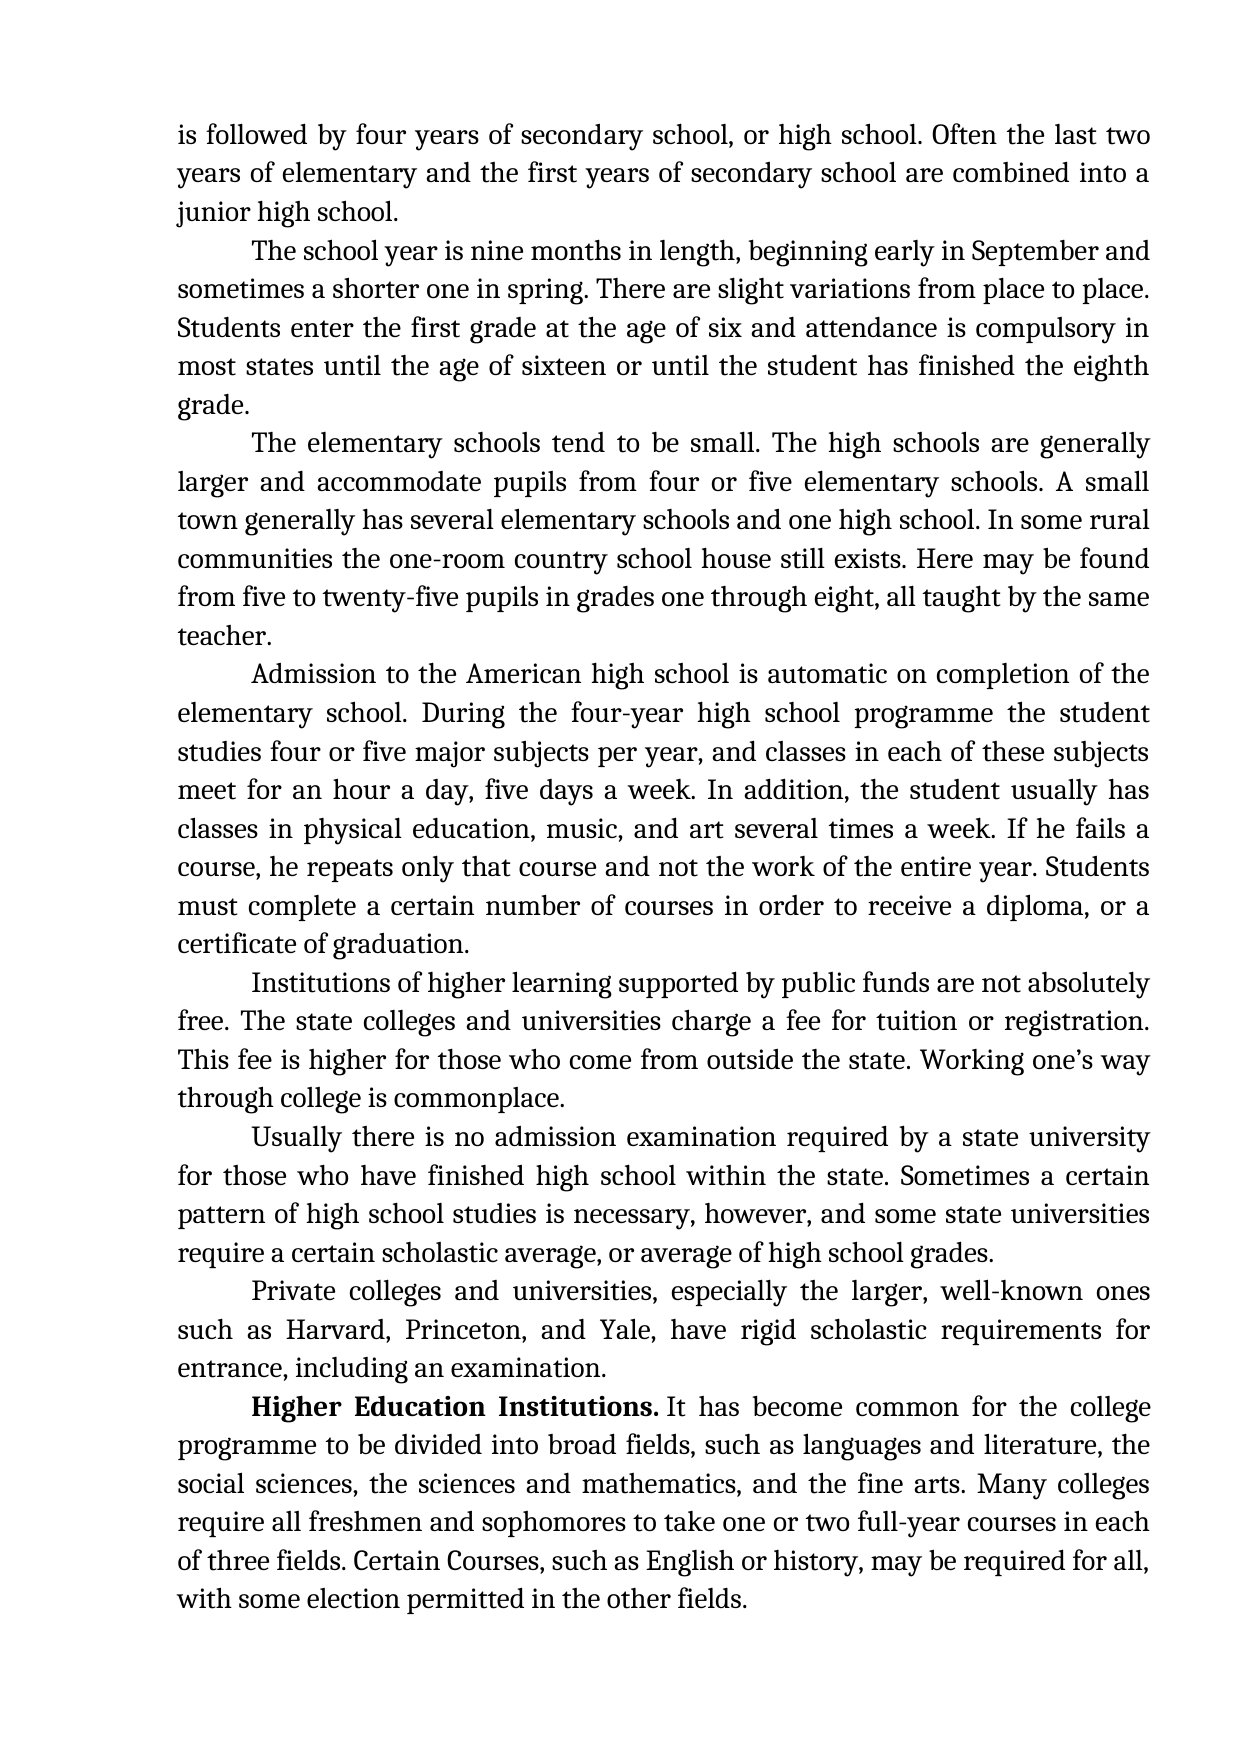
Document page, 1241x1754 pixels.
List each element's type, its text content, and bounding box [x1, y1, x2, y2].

text Higher Education Institutions. It has become common for the college programme to be divided into broad fields, such as languages and literature, the social sciences, the sciences and mathematics, and the fine arts. Many colleges require all freshmen and sophomores to take one or two full-year courses in each of three fields. Certain Courses, such as English or history, may be required for all, with some election permitted in the other fields. [177, 1390, 1152, 1616]
text The elementary schools tend to be small. The high schools are generally larger and accommodate pupils from four or five elementary schools. A small town generally has several elementary schools and one high school. In some rural communities the one-room country school house still exists. Here may be found from five to twenty-five pupils in grades one through eight, all taught by the same teacher. [177, 426, 1152, 653]
text Private colleges and universities, especially the larger, well-known ones such as Harvard, Princeton, and Yale, have rigid scholastic requirements for entrance, including an examination. [177, 1274, 1152, 1385]
text Institutions of higher learning supported by public funds are not absolutely free. The state colleges and universities charge a fee for tuition or registration. This fee is higher for those who come from outside the state. Working one’s way through college is commonplace. [177, 966, 1152, 1115]
text The school year is nine months in length, beginning early in September and sometimes a shorter one in spring. There are slight variations from place to place. Students enter the first grade at the age of six and attendance is compulsory in most states until the age of sixteen or until the student has finished the eighth grade. [177, 234, 1152, 421]
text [177, 118, 1152, 229]
text Usually there is no admission examination required by a state university for those who have finished high school within the state. Sometimes a certain pattern of high school studies is necessary, however, and some state universities require a certain scholastic average, or average of high school grades. [177, 1120, 1152, 1269]
text Admission to the American high school is automatic on completion of the elementary school. During the four-year high school programme the student studies four or five major subjects per year, and classes in each of these subjects meet for an hour a day, five days a week. In addition, the student usually has classes in physical education, music, and art several times a week. If he fails a course, he repeats only that course and not the work of the entire year. Students must complete a certain number of courses in order to receive a diploma, or a certificate of graduation. [177, 658, 1152, 961]
